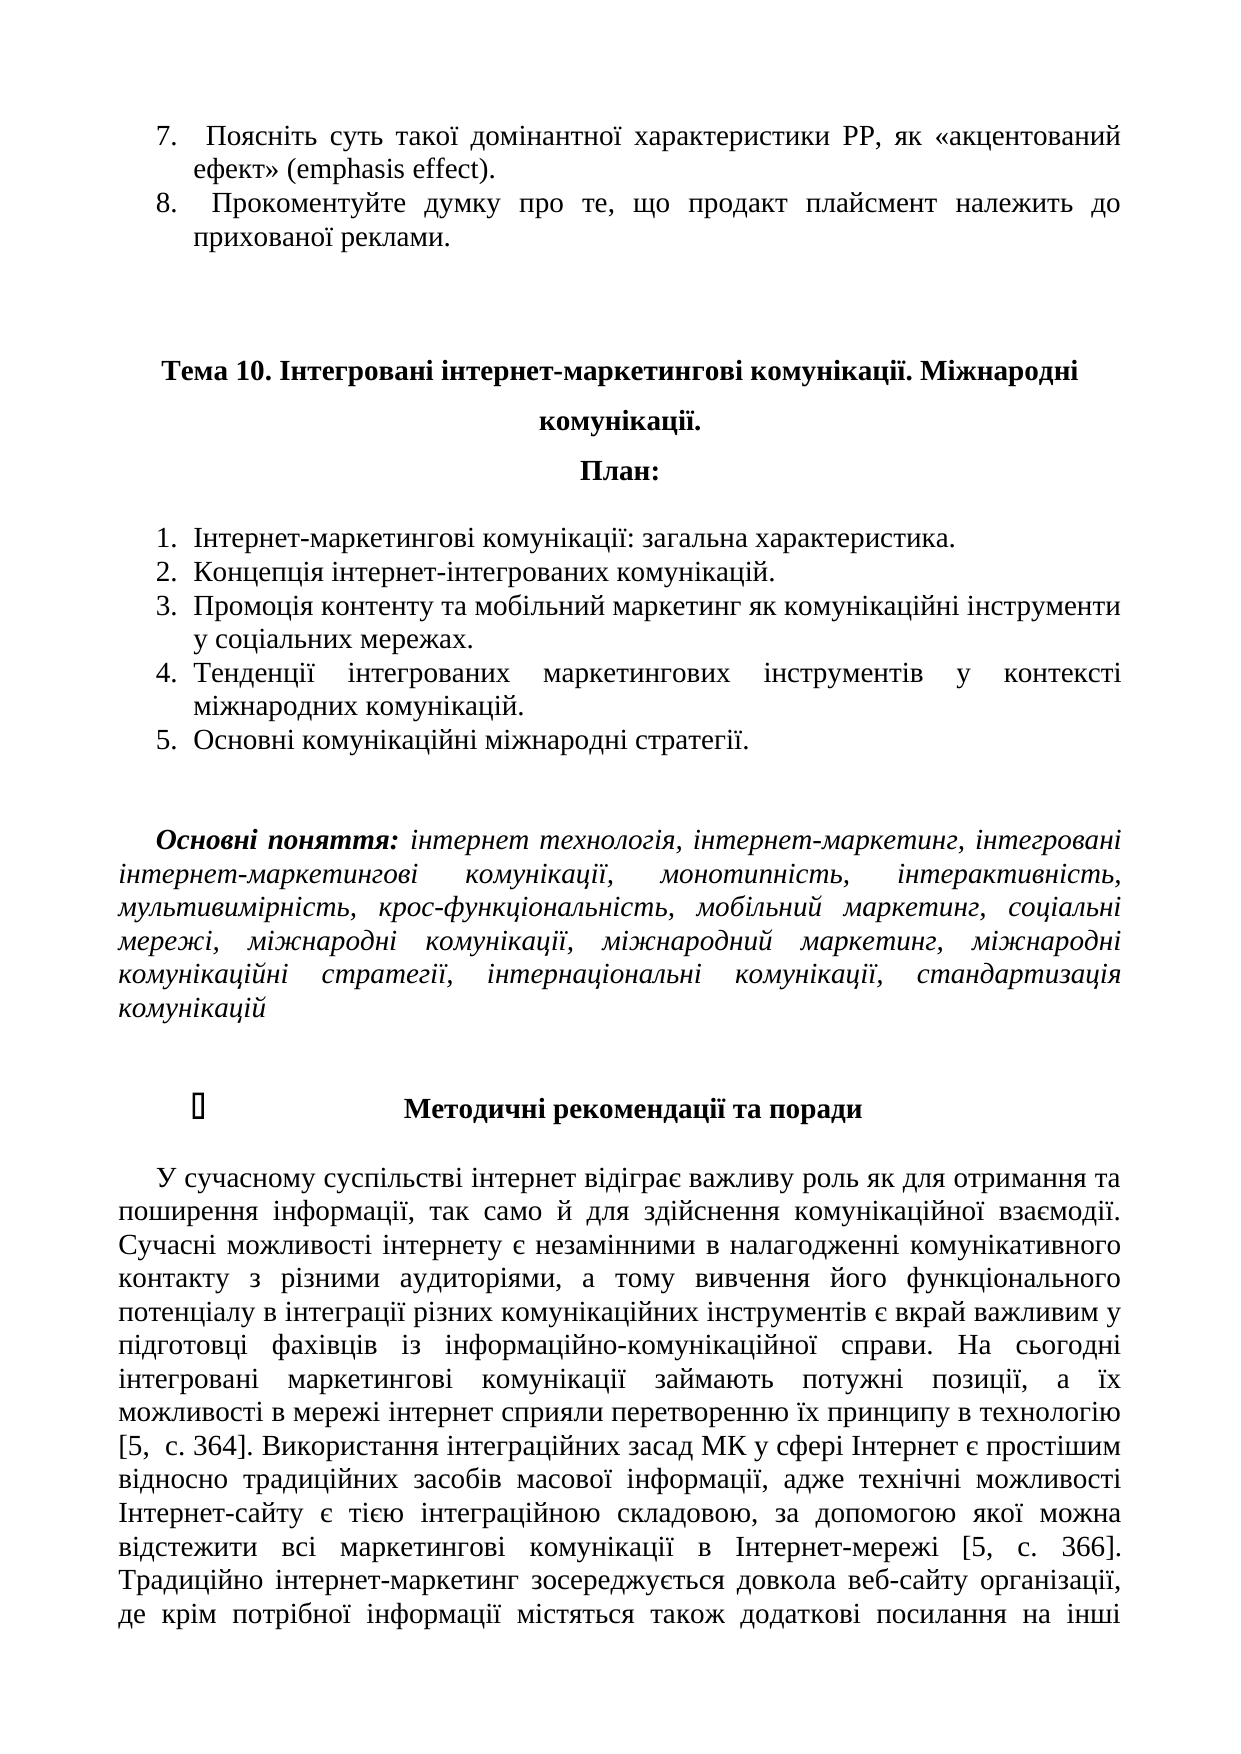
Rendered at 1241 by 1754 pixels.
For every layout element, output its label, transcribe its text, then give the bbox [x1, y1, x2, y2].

list Прокоментуйте думку про те, що продакт плайсмент належить до прихованої реклами. [156, 185, 1122, 252]
list Основні комунікаційні міжнародні стратегії. [156, 722, 1122, 755]
list Тенденції інтегрованих маркетингових інструментів у контексті міжнародних комунікацій. [156, 655, 1122, 722]
text Основні поняття: інтернет технологія, інтернет-маркетинг, інтегровані інтернет-маркетингові комунікації, монотипність, інтерактивність, мультивимірність, крос-функціональність, мобільний маркетинг, соціальні мережі, міжнародні комунікації, міжнародний маркетинг, міжнародні комунікаційні стратегії, інтернаціональні комунікації, стандартизація комунікацій [118, 822, 1122, 1024]
list Концепція інтернет-інтегрованих комунікацій. [156, 554, 1122, 588]
text Тема 10. Інтегровані інтернет-маркетингові комунікації. Міжнародні комунікації. [118, 353, 1122, 437]
text План: [118, 453, 1122, 487]
list Поясніть суть такої домінантної характеристики РР, як «акцентований ефект» (emphasis effect). [156, 118, 1122, 185]
list Промоція контенту та мобільний маркетинг як комунікаційні інструменти у соціальних мережах. [156, 588, 1122, 655]
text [118, 1160, 1122, 1629]
list Інтернет-маркетингові комунікації: загальна характеристика. [156, 521, 1122, 554]
text Методичні рекомендації та поради [118, 1091, 1122, 1126]
